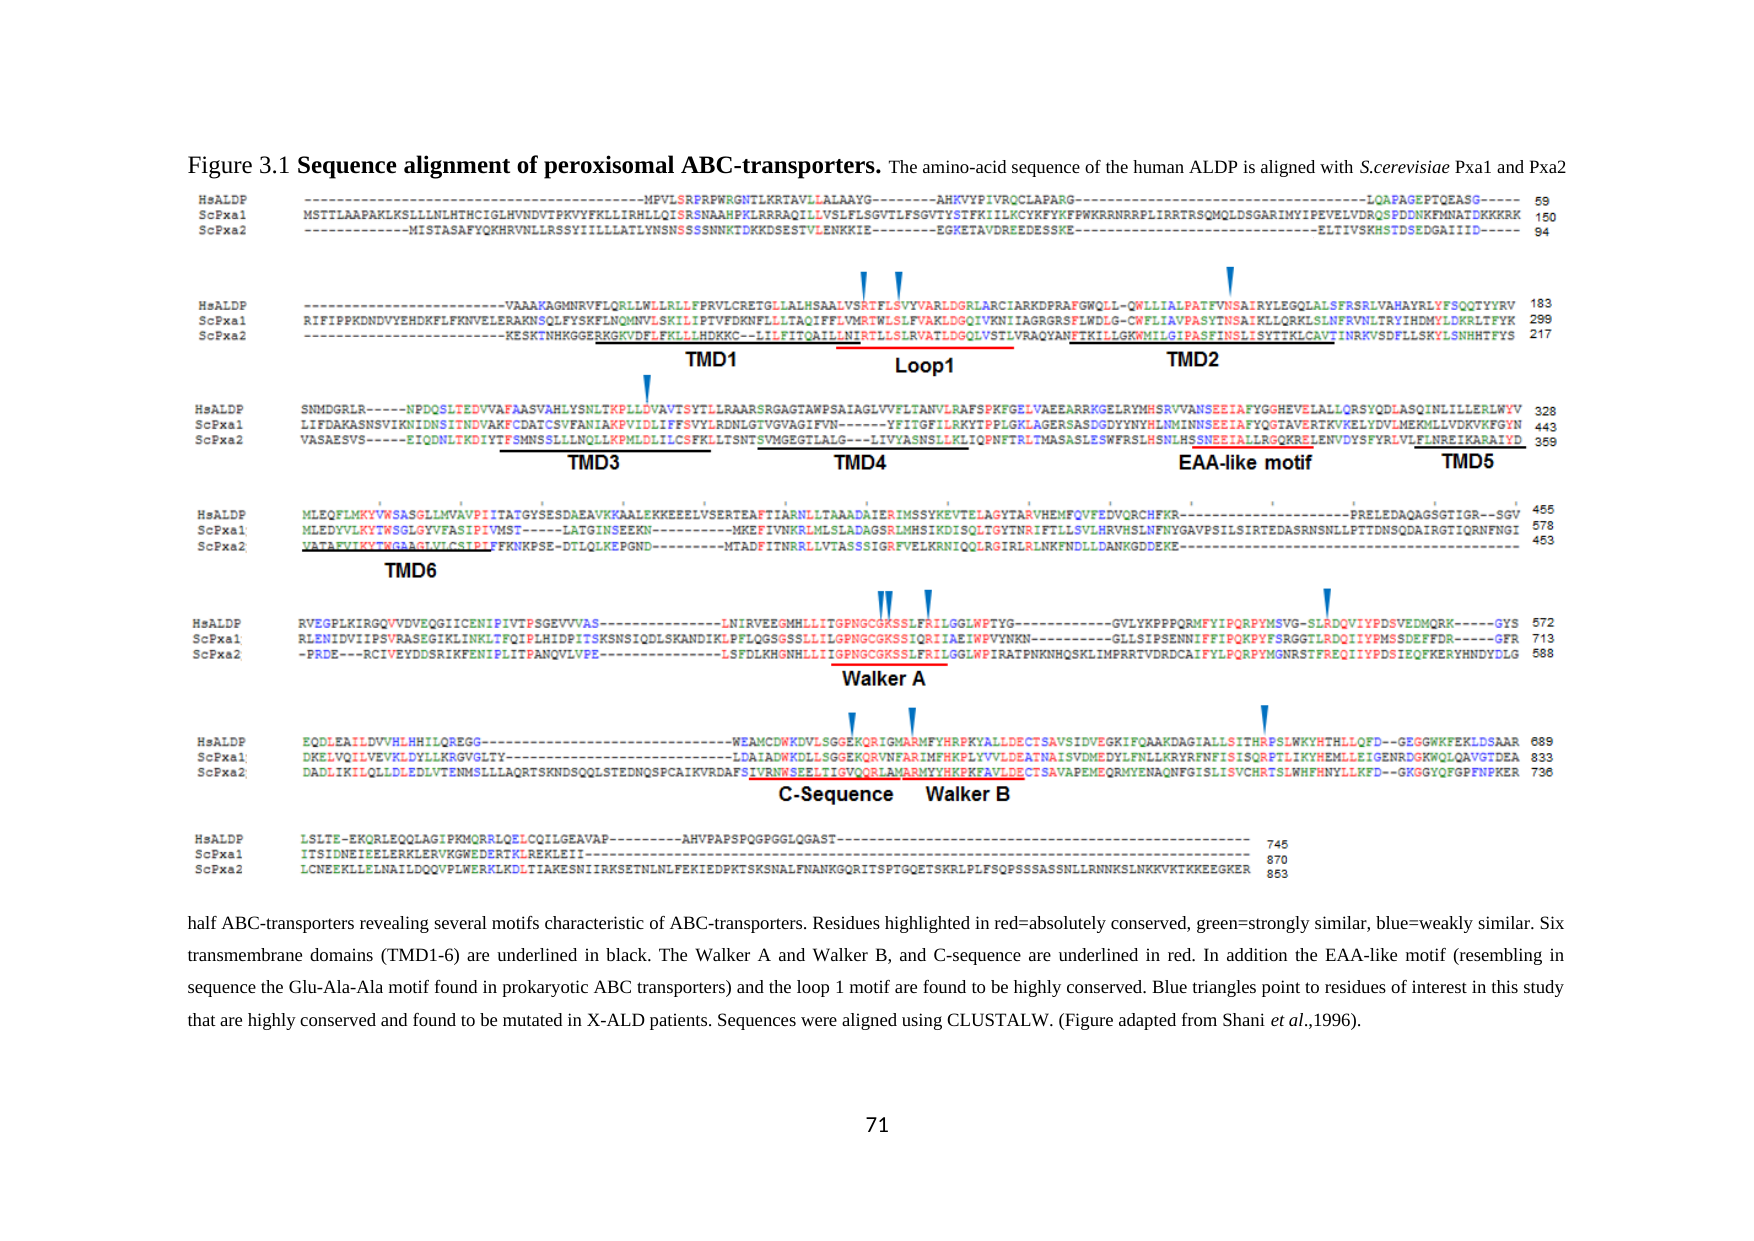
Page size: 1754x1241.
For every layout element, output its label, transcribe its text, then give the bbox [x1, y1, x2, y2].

picture [187, 183, 1566, 912]
